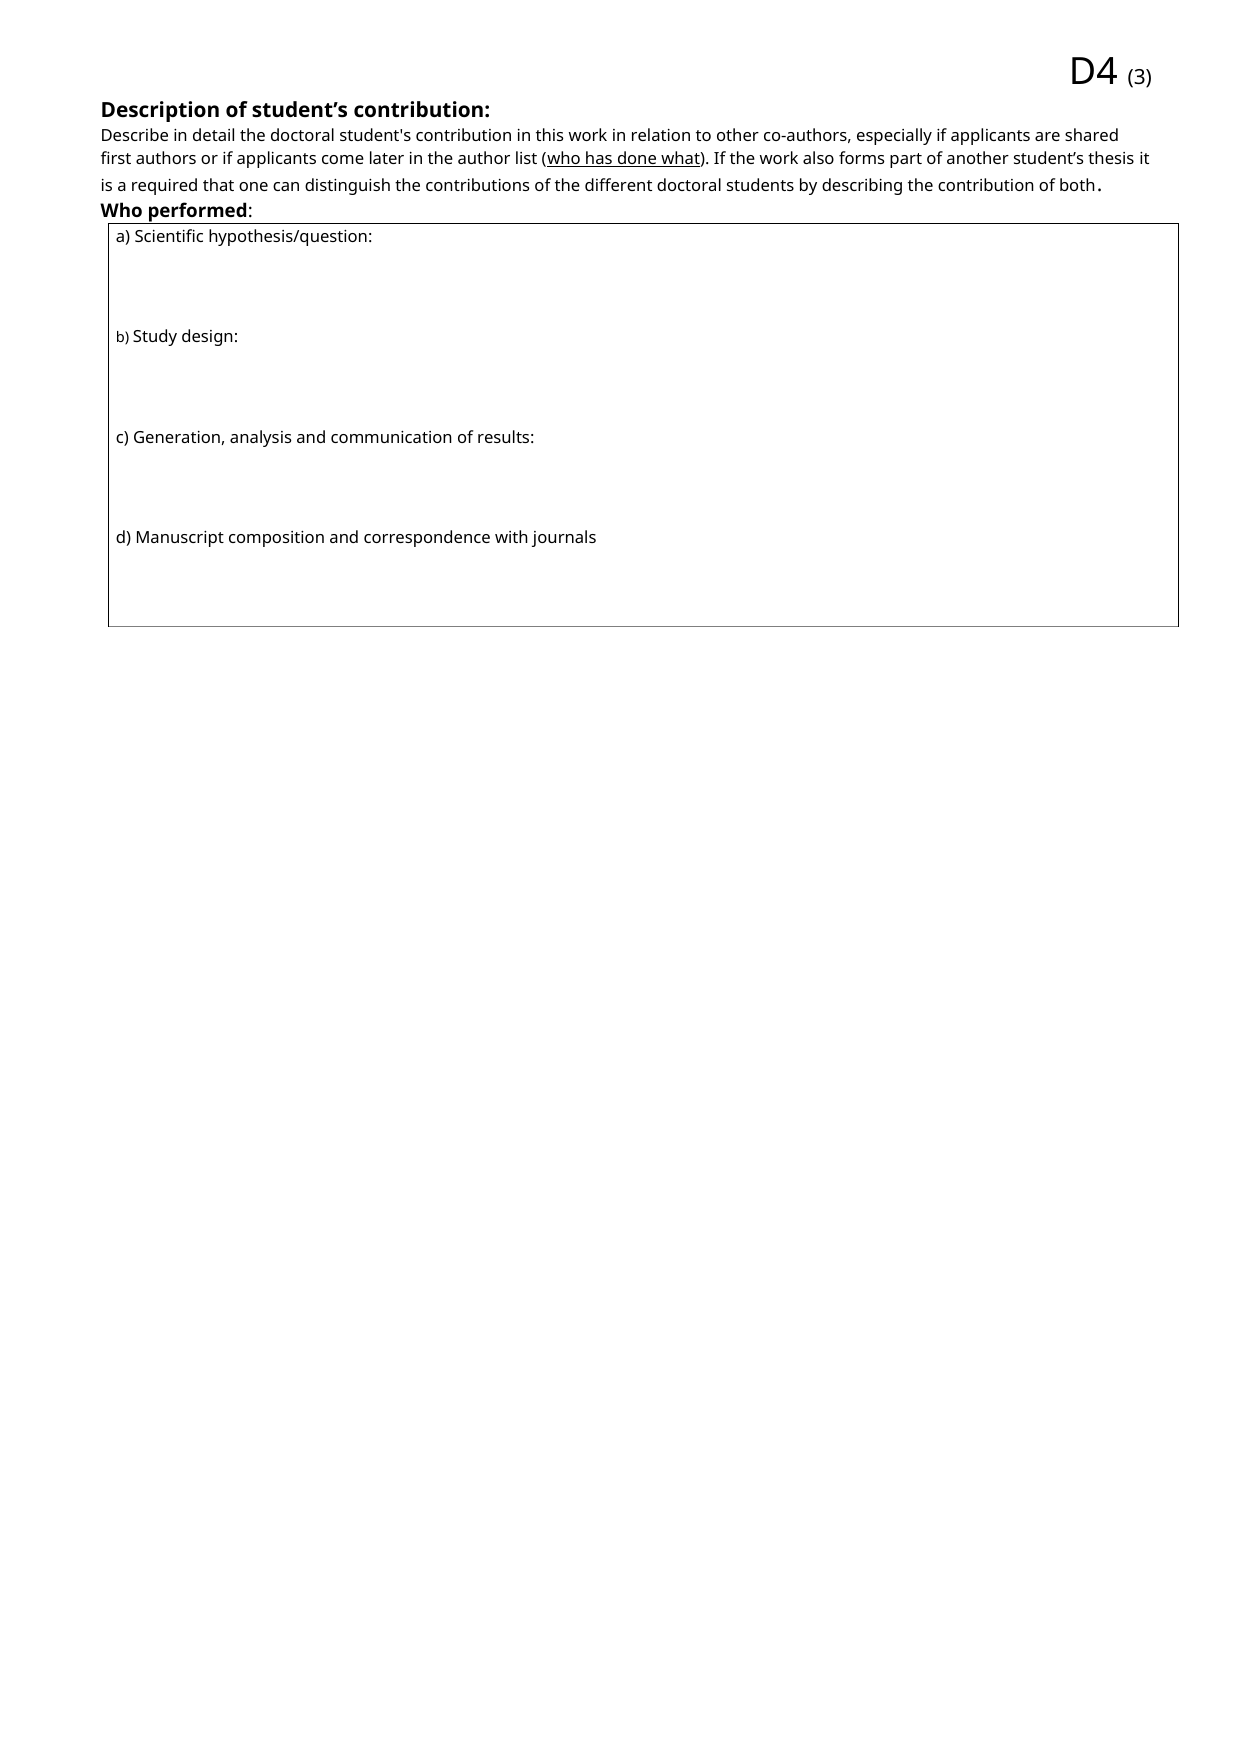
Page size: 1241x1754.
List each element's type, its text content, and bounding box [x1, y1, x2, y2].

text Describe in detail the doctoral student's contribution in this work in relation to other co-authors, especially if applicants are shared first authors or if applicants come later in the author list (who has done what). If the work also forms part of another student’s thesis it is a required that one can distinguish the contributions of the different doctoral students by describing the contribution of both. [100, 124, 1152, 198]
text D4 (3) [100, 44, 1152, 95]
text Description of student’s contribution: [100, 95, 1152, 124]
text Who performed: [100, 198, 1152, 223]
table_header a) Scientific hypothesis/question: b) Study design: c) Generation, analysis and communication of results: d) Manuscript composition and correspondence with journals [109, 224, 1178, 626]
